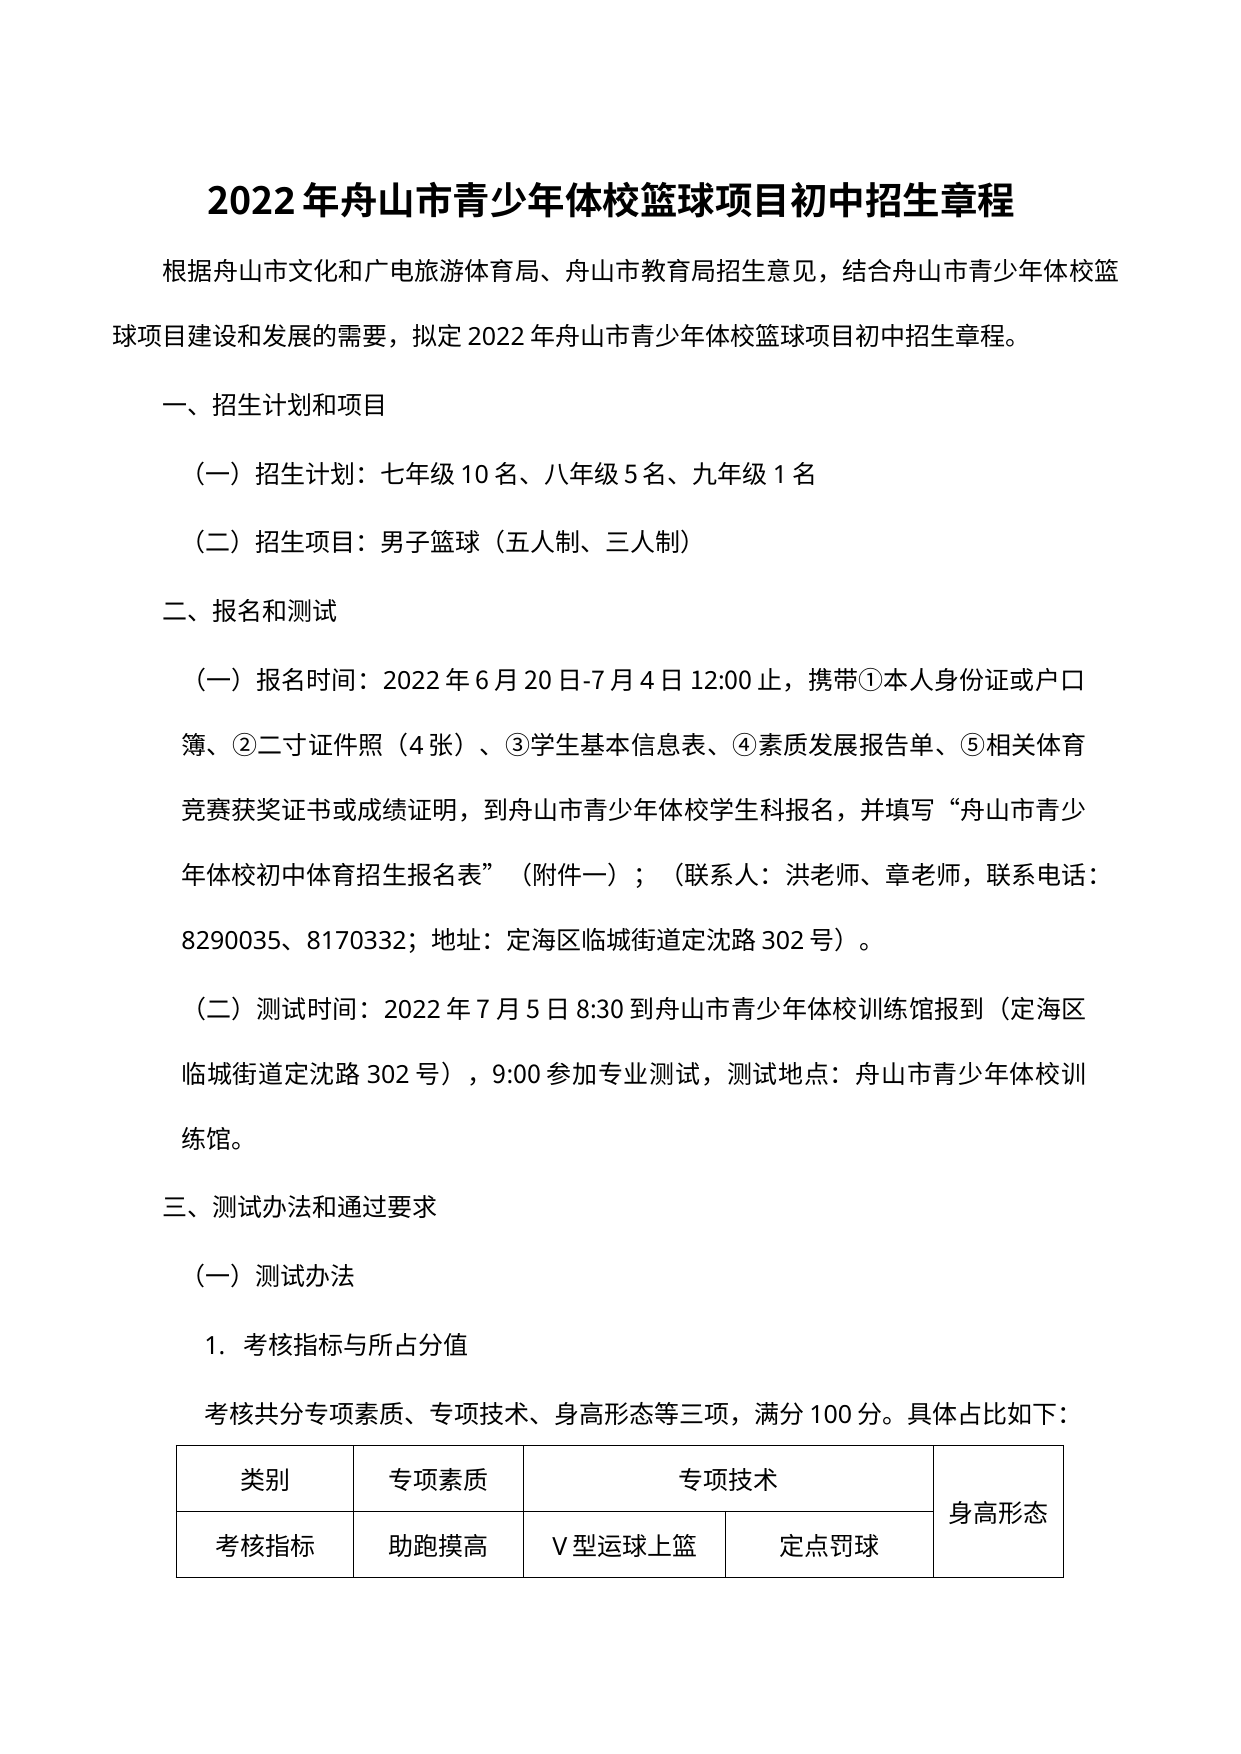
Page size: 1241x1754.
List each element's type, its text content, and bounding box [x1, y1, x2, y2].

list 测试办法 [158, 1242, 1087, 1307]
list 报名时间：2022年6月20日-7月4日12:00止，携带①本人身份证或户口簿、②二寸证件照（4张）、③学生基本信息表、④素质发展报告单、⑤相关体育竞赛获奖证书或成绩证明，到舟山市青少年体校学生科报名，并填写“舟山市青少年体校初中体育招生报名表”（附件一）；（联系人：洪老师、章老师，联系电话：8290035、8170332；地址：定海区临城街道定沈路302号）。 [181, 646, 1087, 971]
list 测试时间：2022年7月5日8:30到舟山市青少年体校训练馆报到（定海区临城街道定沈路302号），9:00参加专业测试，测试地点：舟山市青少年体校训练馆。 [181, 975, 1087, 1170]
table_header 专项素质 [354, 1446, 523, 1511]
list 报名和测试 [112, 577, 1087, 642]
table_header 类别 [177, 1446, 353, 1511]
text 根据舟山市文化和广电旅游体育局、舟山市教育局招生意见，结合舟山市青少年体校篮球项目建设和发展的需要，拟定2022年舟山市青少年体校篮球项目初中招生章程。 [112, 237, 1121, 367]
table_cell 考核指标 [177, 1512, 353, 1577]
list 测试办法和通过要求 [112, 1173, 1087, 1238]
text 2022年舟山市青少年体校篮球项目初中招生章程 [134, 166, 1087, 231]
list 招生计划和项目 [112, 371, 1087, 436]
table_cell V型运球上篮 [524, 1512, 725, 1577]
list 招生项目：男子篮球（五人制、三人制） [158, 508, 1087, 573]
table_cell 助跑摸高 [354, 1512, 523, 1577]
text 考核共分专项素质、专项技术、身高形态等三项，满分100分。具体占比如下： [204, 1380, 1087, 1445]
list 考核指标与所占分值 [204, 1311, 1087, 1376]
table_header 专项技术 [524, 1446, 933, 1511]
list 招生计划：七年级10名、八年级5名、九年级1名 [158, 440, 1087, 505]
table_header 身高形态 [934, 1446, 1063, 1577]
table_cell 定点罚球 [726, 1512, 933, 1577]
